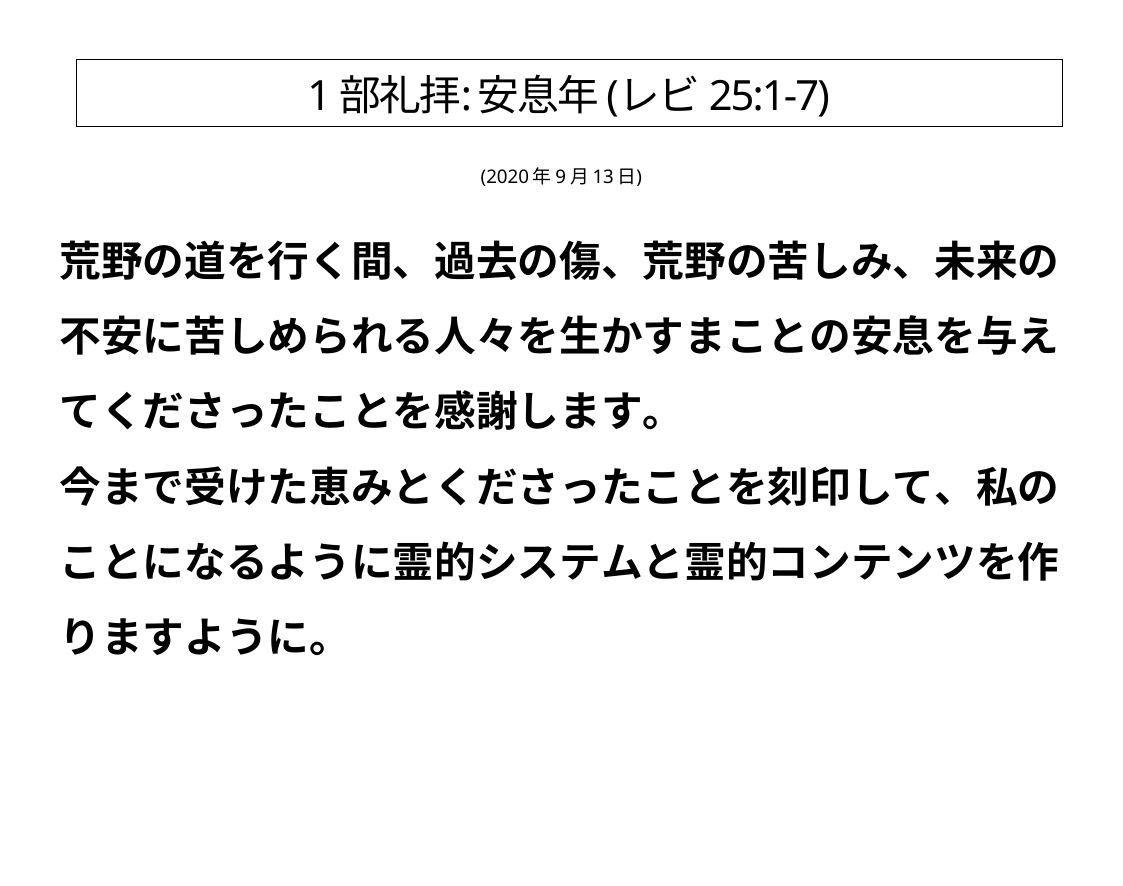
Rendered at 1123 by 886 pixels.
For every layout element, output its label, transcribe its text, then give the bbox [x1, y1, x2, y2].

text (2020年9月13日) [59, 162, 1063, 189]
text 荒野の道を行く間、過去の傷、荒野の苦しみ、未来の不安に苦しめられる人々を生かすまことの安息を与えてくださったことを感謝します。 [59, 228, 1063, 439]
text 今まで受けた恵みとくださったことを刻印して、私のことになるように霊的システムと霊的コンテンツを作りますように。 [59, 454, 1063, 665]
table_header 1部礼拝: 安息年 (レビ25:1-7) [77, 60, 1062, 126]
